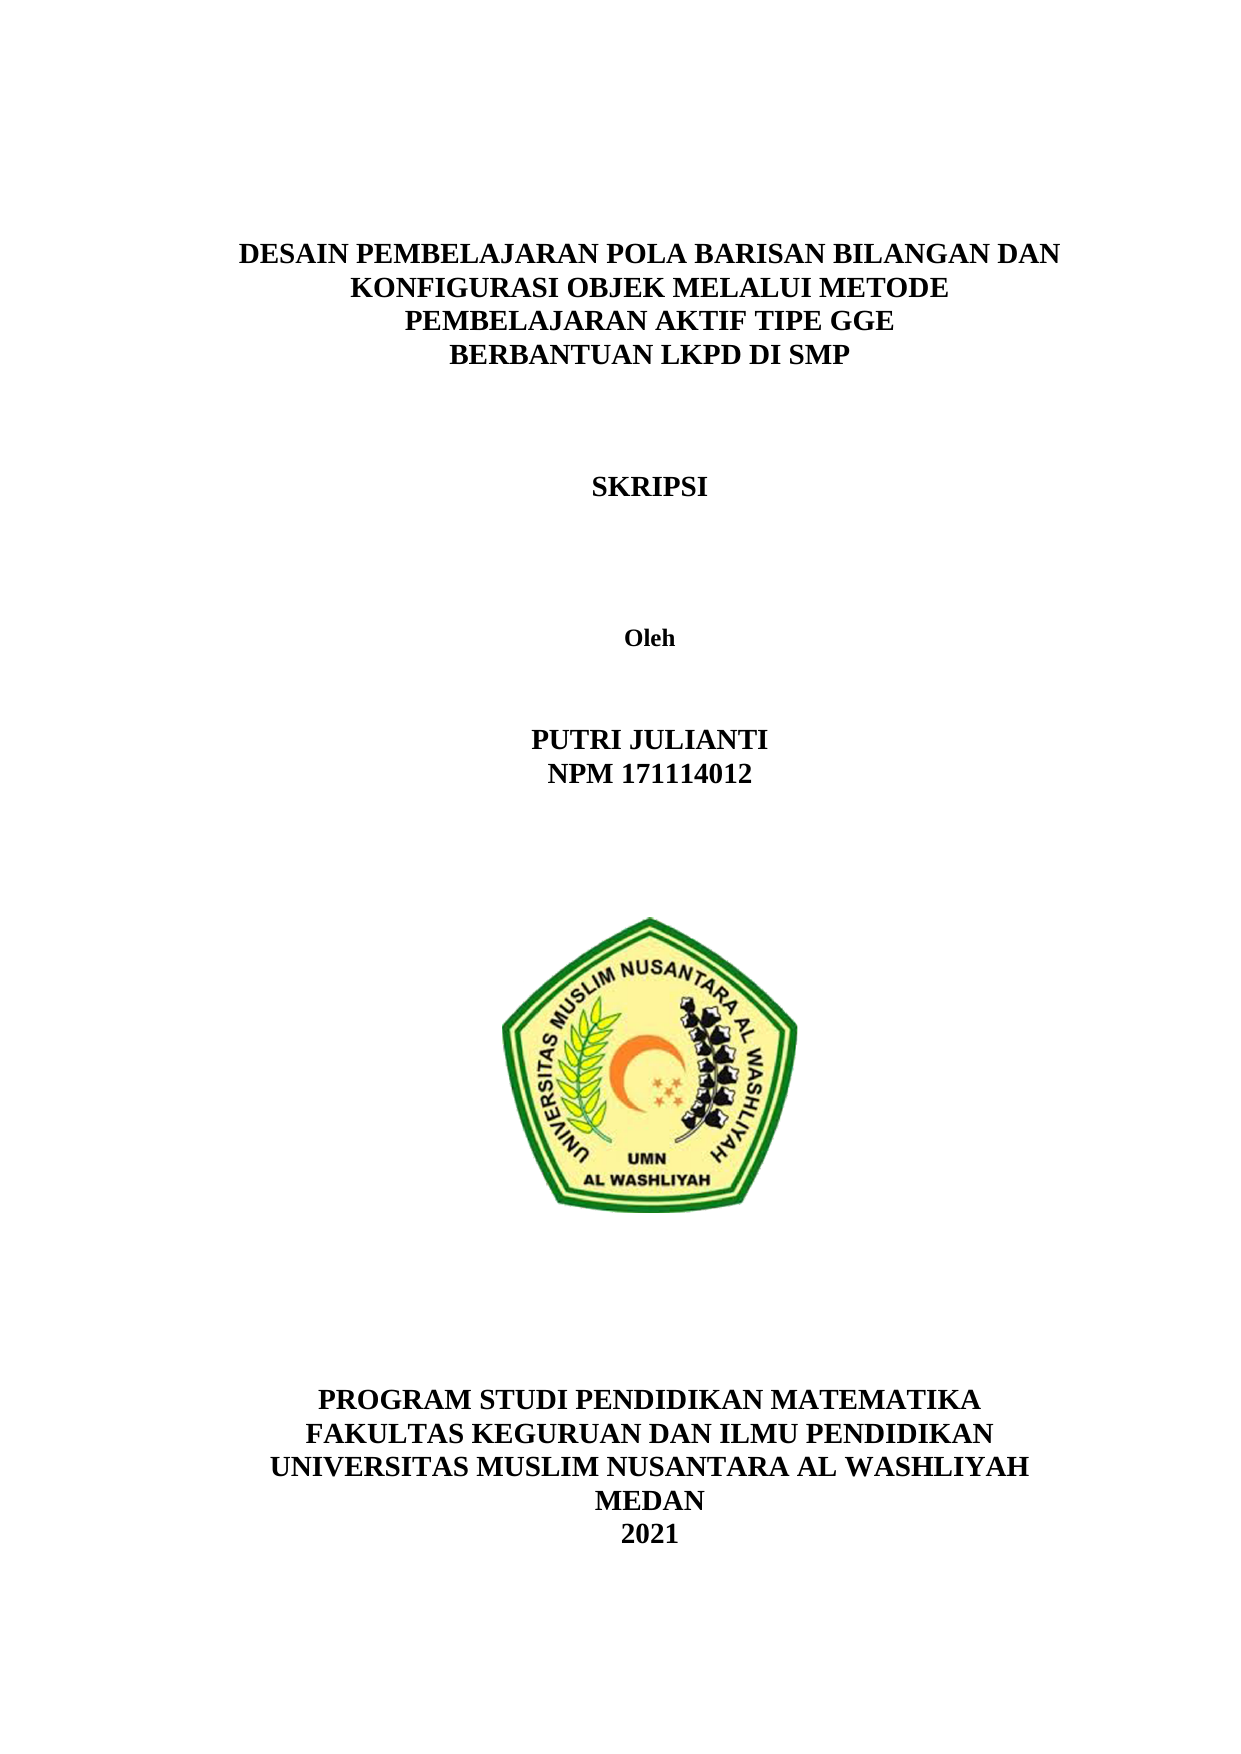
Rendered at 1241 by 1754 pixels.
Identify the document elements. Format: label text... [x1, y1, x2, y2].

text NPM 171114012 [236, 756, 1063, 789]
text UNIVERSITAS MUSLIM NUSANTARA AL WASHLIYAH [236, 1449, 1063, 1483]
text 2021 [236, 1516, 1063, 1550]
text PUTRI JULIANTI [236, 722, 1063, 756]
text PROGRAM STUDI PENDIDIKAN MATEMATIKA [236, 1382, 1063, 1416]
text BERBANTUAN LKPD DI SMP [236, 337, 1063, 370]
text Oleh [236, 623, 1063, 652]
text DESAIN PEMBELAJARAN POLA BARISAN BILANGAN DAN KONFIGURASI OBJEK MELALUI METODE PEMBELAJARAN AKTIF TIPE GGE [236, 236, 1063, 337]
text SKRIPSI [236, 469, 1063, 503]
text MEDAN [236, 1483, 1063, 1516]
picture [502, 917, 798, 1213]
text FAKULTAS KEGURUAN DAN ILMU PENDIDIKAN [236, 1416, 1063, 1449]
